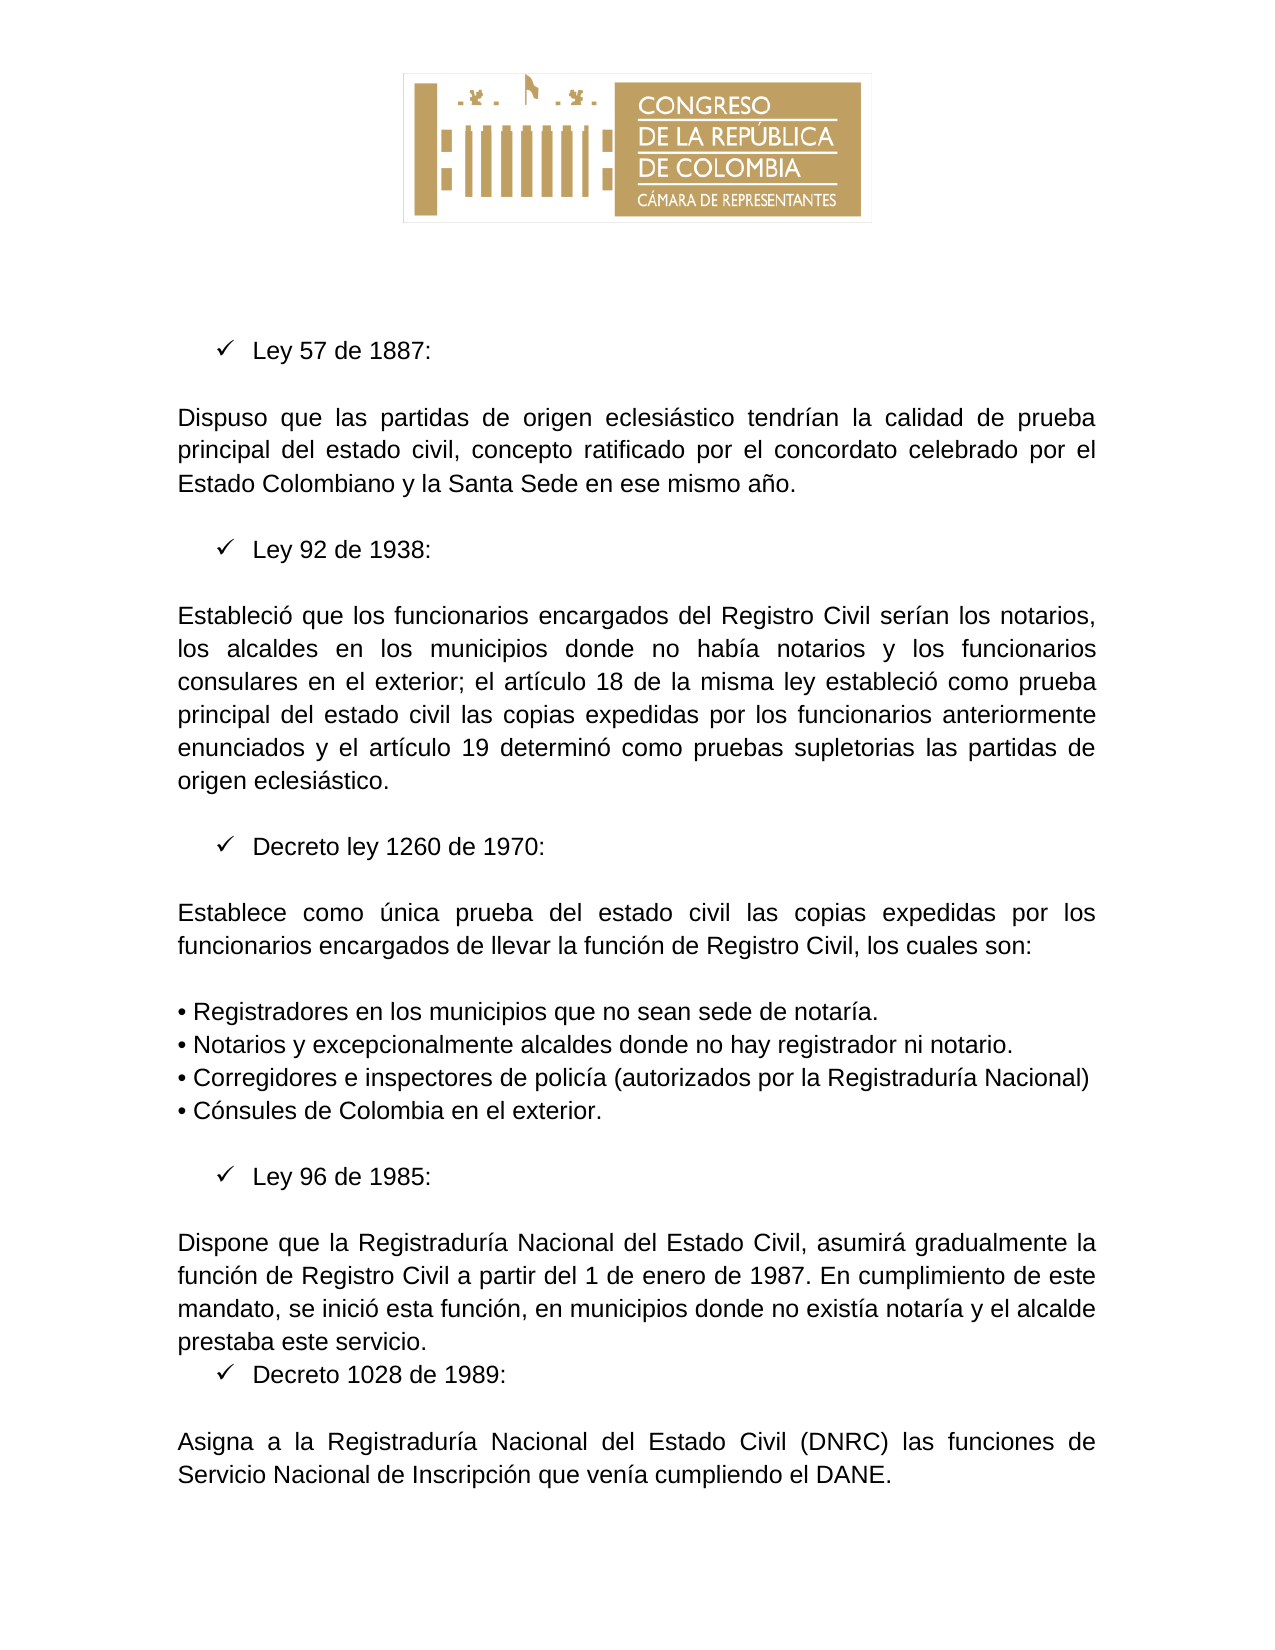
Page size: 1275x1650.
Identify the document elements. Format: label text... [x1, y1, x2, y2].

text Dispuso que las partidas de origen eclesiástico tendrían la calidad de prueba principal del estado civil, concepto ratificado por el concordato celebrado por el Estado Colombiano y la Santa Sede en ese mismo año. [177, 402, 1098, 497]
text Establece como única prueba del estado civil las copias expedidas por los funcionarios encargados de llevar la función de Registro Civil, los cuales son: [177, 898, 1098, 960]
list Ley 96 de 1985: [215, 1162, 1098, 1191]
text • Registradores en los municipios que no sean sede de notaría. [177, 997, 1098, 1026]
list Ley 92 de 1938: [215, 534, 1098, 563]
text Asigna a la Registraduría Nacional del Estado Civil (DNRC) las funciones de Servicio Nacional de Inscripción que venía cumpliendo el DANE. [177, 1427, 1098, 1488]
picture [403, 73, 872, 223]
list Ley 57 de 1887: [215, 336, 1098, 365]
text Estableció que los funcionarios encargados del Registro Civil serían los notarios, los alcaldes en los municipios donde no había notarios y los funcionarios consulares en el exterior; el artículo 18 de la misma ley estableció como prueba principal del estado civil las copias expedidas por los funcionarios anteriormente enunciados y el artículo 19 determinó como pruebas supletorias las partidas de origen eclesiástico. [177, 601, 1098, 794]
list Decreto 1028 de 1989: [215, 1360, 1098, 1389]
text Dispone que la Registraduría Nacional del Estado Civil, asumirá gradualmente la función de Registro Civil a partir del 1 de enero de 1987. En cumplimiento de este mandato, se inició esta función, en municipios donde no existía notaría y el alcalde prestaba este servicio. [177, 1228, 1098, 1356]
text • Notarios y excepcionalmente alcaldes donde no hay registrador ni notario. [177, 1030, 1098, 1059]
list Decreto ley 1260 de 1970: [215, 832, 1098, 861]
text • Corregidores e inspectores de policía (autorizados por la Registraduría Nacional) [177, 1063, 1098, 1092]
text • Cónsules de Colombia en el exterior. [177, 1096, 1098, 1125]
